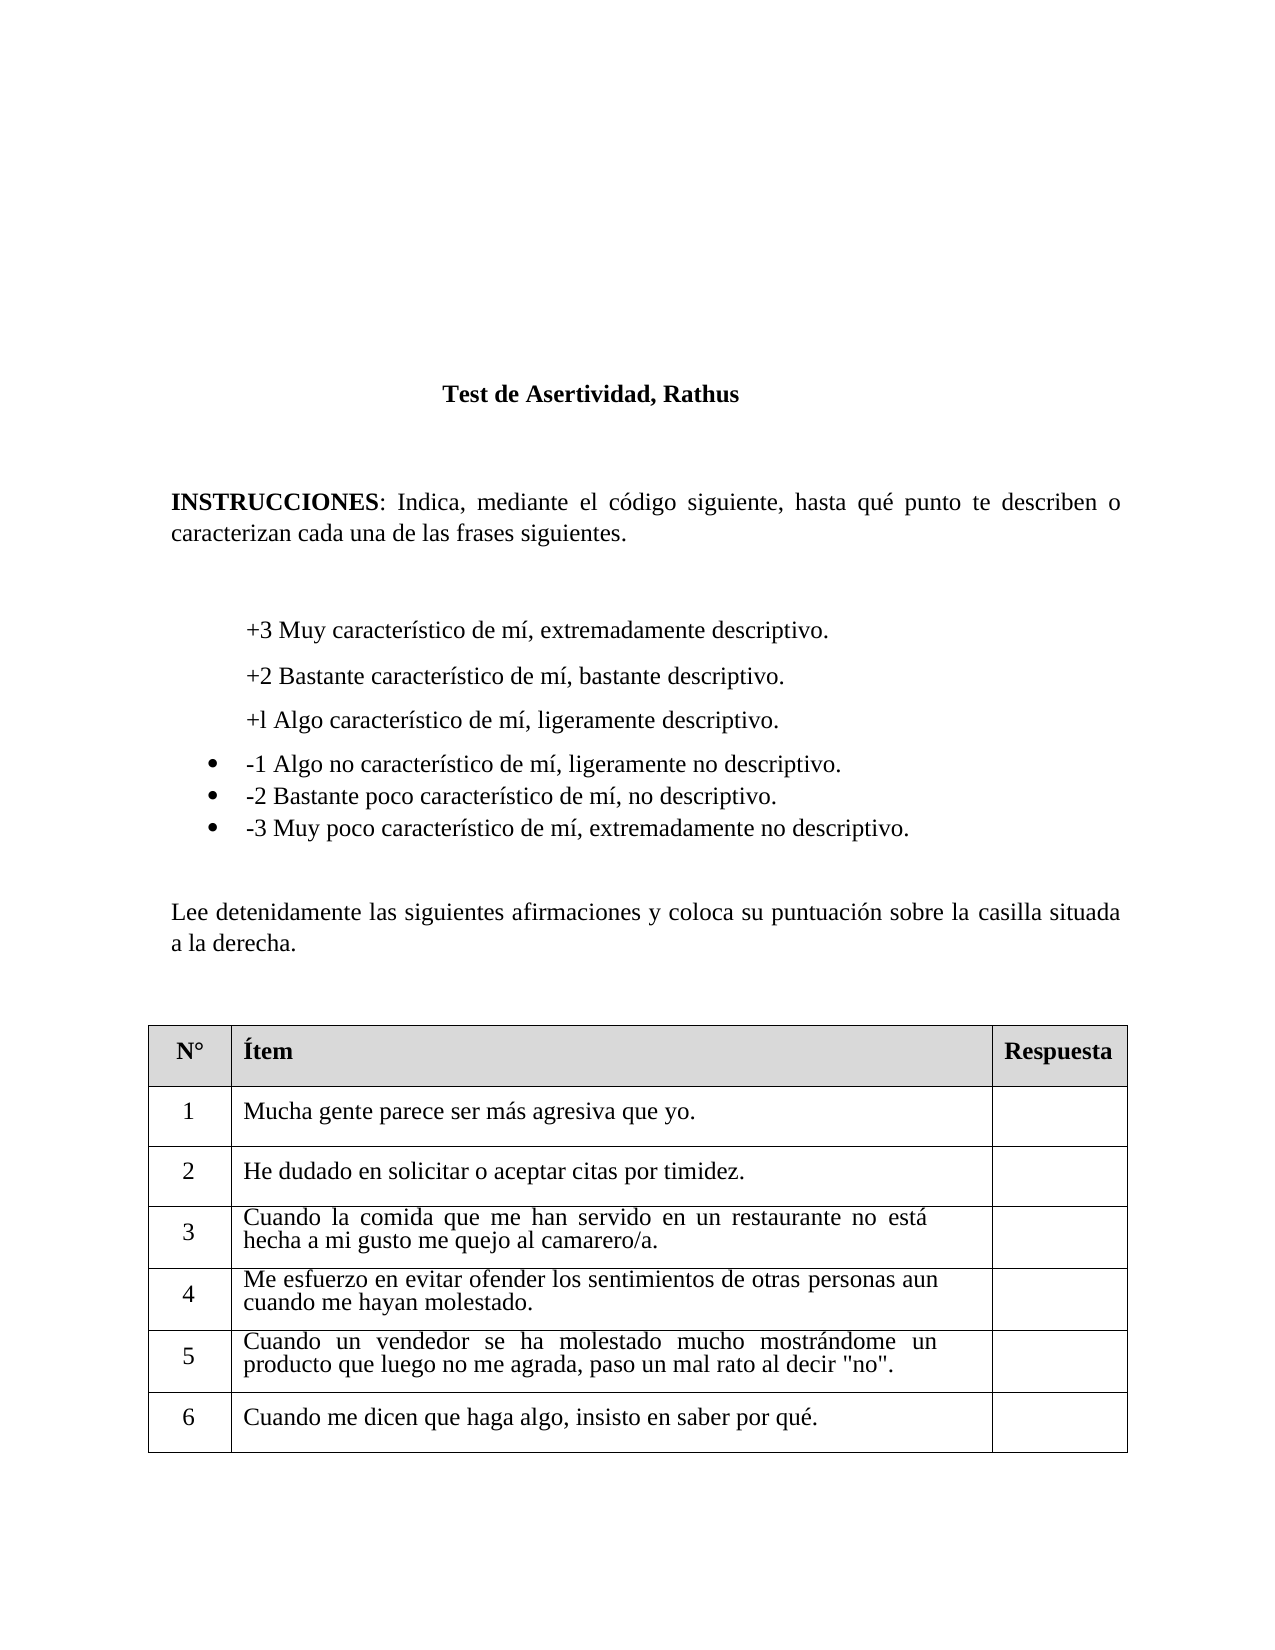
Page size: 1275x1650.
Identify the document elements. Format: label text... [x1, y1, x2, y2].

table_cell 2 [149, 1147, 231, 1206]
table_cell 5 [149, 1331, 231, 1392]
table_cell [993, 1269, 1127, 1330]
table_cell Cuando me dicen que haga algo, insisto en saber por qué. [232, 1393, 992, 1452]
table_cell 3 [149, 1207, 231, 1268]
table_cell 6 [149, 1393, 231, 1452]
table_cell Me esfuerzo en evitar ofender los sentimientos de otras personas aun cuando me hayan molestado. [232, 1269, 992, 1330]
table_header Respuesta [993, 1026, 1127, 1086]
list -1 Algo no característico de mí, ligeramente no descriptivo. [208, 747, 1127, 779]
text INSTRUCCIONES: Indica, mediante el código siguiente, hasta qué punto te describen o caracterizan cada una de las frases siguientes. [171, 487, 1120, 547]
table_cell [993, 1147, 1127, 1206]
table_cell 4 [149, 1269, 231, 1330]
list -3 Muy poco característico de mí, extremadamente no descriptivo. [208, 811, 1127, 843]
table_header N° [149, 1026, 231, 1086]
table_cell He dudado en solicitar o aceptar citas por timidez. [232, 1147, 992, 1206]
table_cell [993, 1207, 1127, 1268]
table_cell [993, 1087, 1127, 1146]
text  +2 Bastante característico de mí, bastante descriptivo. [148, 659, 1120, 691]
text  +l Algo característico de mí, ligeramente descriptivo. [148, 703, 1120, 735]
table_cell Mucha gente parece ser más agresiva que yo. [232, 1087, 992, 1146]
text  +3 Muy característico de mí, extremadamente descriptivo. [148, 615, 1120, 644]
table_header Ítem [232, 1026, 992, 1086]
text Test de Asertividad, Rathus [442, 379, 1120, 408]
text Lee detenidamente las siguientes afirmaciones y coloca su puntuación sobre la casilla situada a la derecha. [171, 897, 1120, 957]
table_cell [993, 1393, 1127, 1452]
table_cell [993, 1331, 1127, 1392]
table_cell Cuando la comida que me han servido en un restaurante no está hecha a mi gusto me quejo al camarero/a. [232, 1207, 992, 1268]
table_cell Cuando un vendedor se ha molestado mucho mostrándome un producto que luego no me agrada, paso un mal rato al decir "no". [232, 1331, 992, 1392]
table_cell 1 [149, 1087, 231, 1146]
list -2 Bastante poco característico de mí, no descriptivo. [208, 779, 1127, 811]
